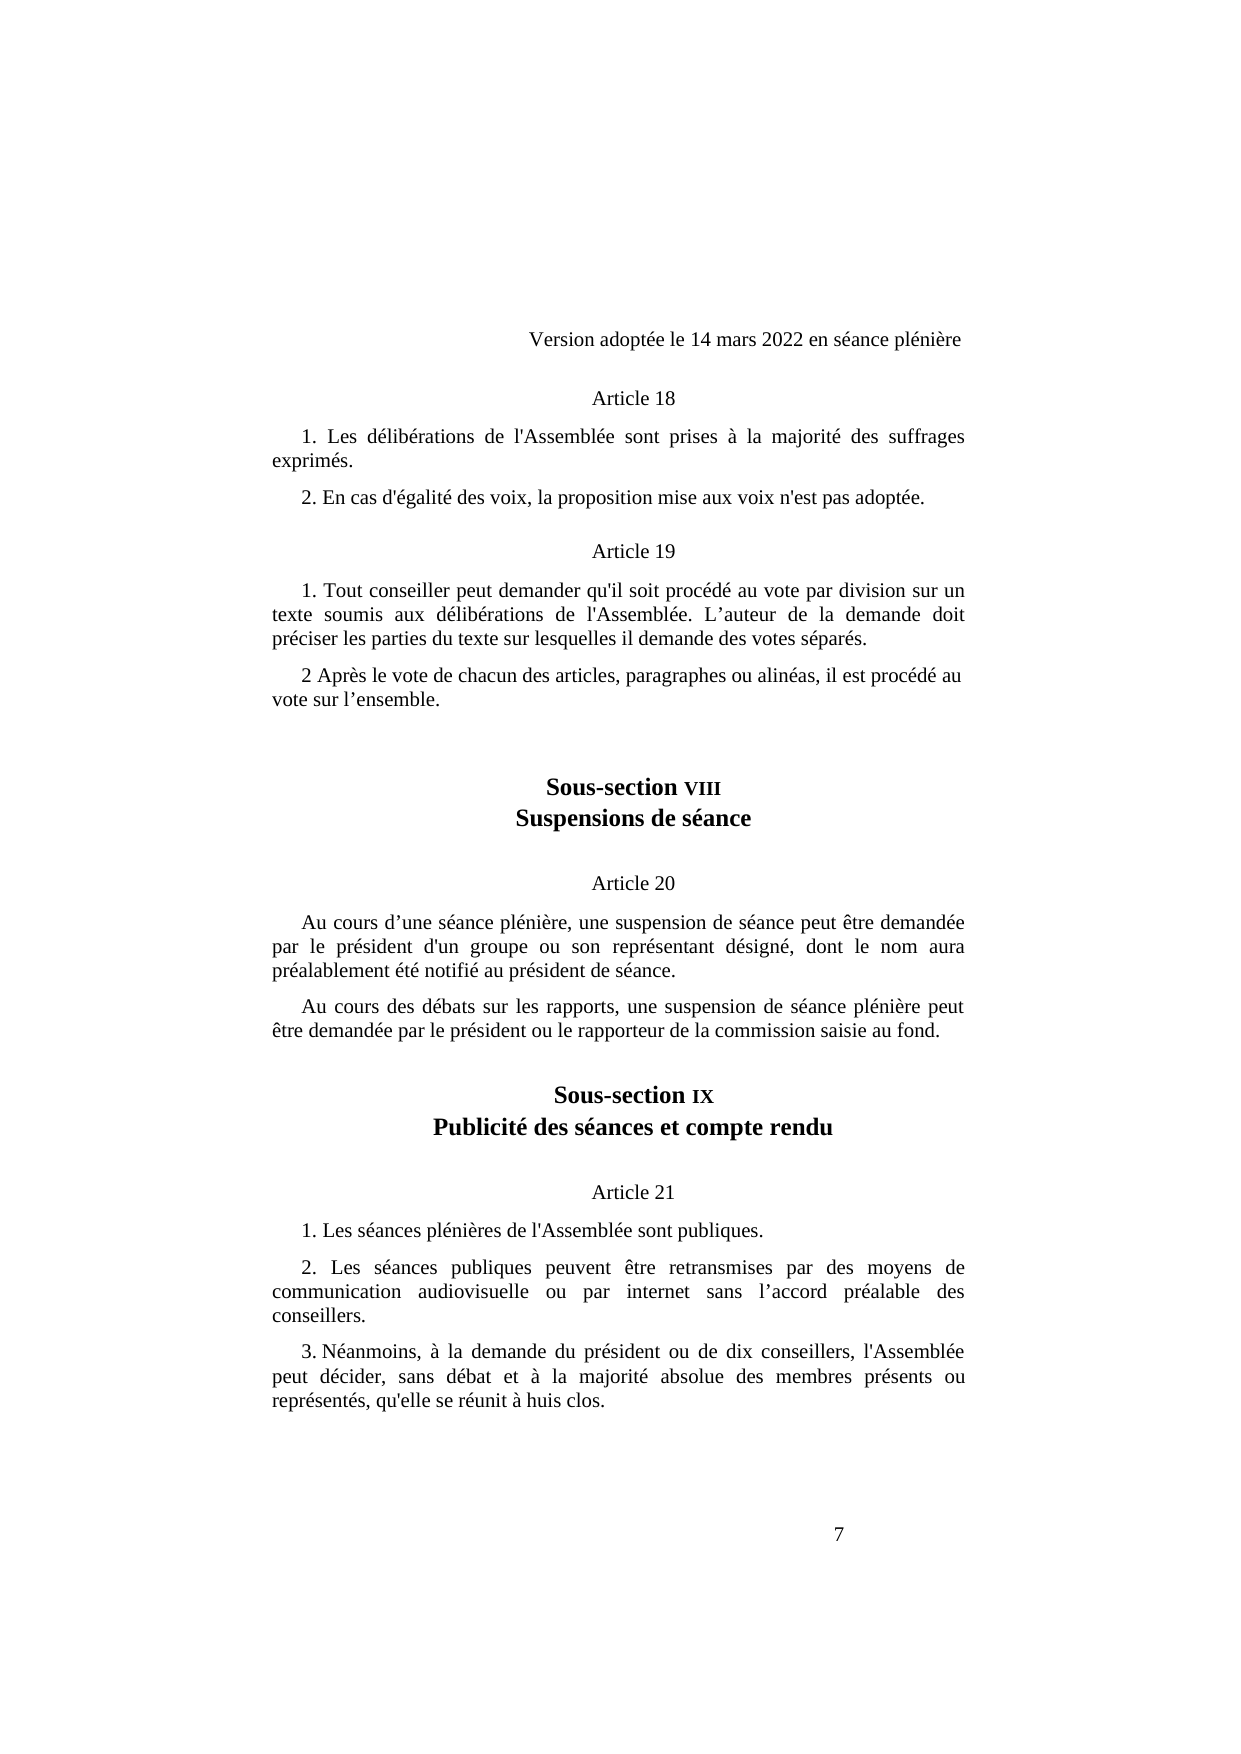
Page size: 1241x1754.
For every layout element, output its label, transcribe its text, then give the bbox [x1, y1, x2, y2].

text Suspensions de séance [201, 803, 1065, 831]
list Les séances publiques peuvent être retransmises par des moyens de communication audiovisuelle ou par internet sans l’accord préalable des conseillers. [272, 1255, 965, 1327]
list Les séances plénières de l'Assemblée sont publiques. [301, 1218, 1065, 1242]
text Article 19 [175, 539, 675, 563]
text Publicité des séances et compte rendu [201, 1112, 1065, 1140]
list En cas d'égalité des voix, la proposition mise aux voix n'est pas adoptée. [301, 485, 1065, 509]
text Sous-section IX [202, 1080, 1065, 1109]
text Article 21 [201, 1180, 1065, 1204]
text 2 Après le vote de chacun des articles, paragraphes ou alinéas, il est procédé au vote sur l’ensemble. [272, 663, 980, 711]
text 7 [175, 1522, 844, 1546]
text Article 20 [201, 871, 1065, 895]
text Au cours d’une séance plénière, une suspension de séance peut être demandée par le président d'un groupe ou son représentant désigné, dont le nom aura préalablement été notifié au président de séance. [272, 910, 965, 982]
text Au cours des débats sur les rapports, une suspension de séance plénière peut être demandée par le président ou le rapporteur de la commission saisie au fond. [272, 994, 966, 1042]
text Article 18 [175, 386, 675, 410]
list Les délibérations de l'Assemblée sont prises à la majorité des suffrages exprimés. [272, 424, 966, 472]
list Néanmoins, à la demande du président ou de dix conseillers, l'Assemblée peut décider, sans débat et à la majorité absolue des membres présents ou représentés, qu'elle se réunit à huis clos. [272, 1339, 966, 1412]
text 1. Tout conseiller peut demander qu'il soit procédé au vote par division sur un texte soumis aux délibérations de l'Assemblée. L’auteur de la demande doit préciser les parties du texte sur lesquelles il demande des votes séparés. [272, 578, 966, 650]
text Sous-section VIII [202, 772, 1065, 801]
